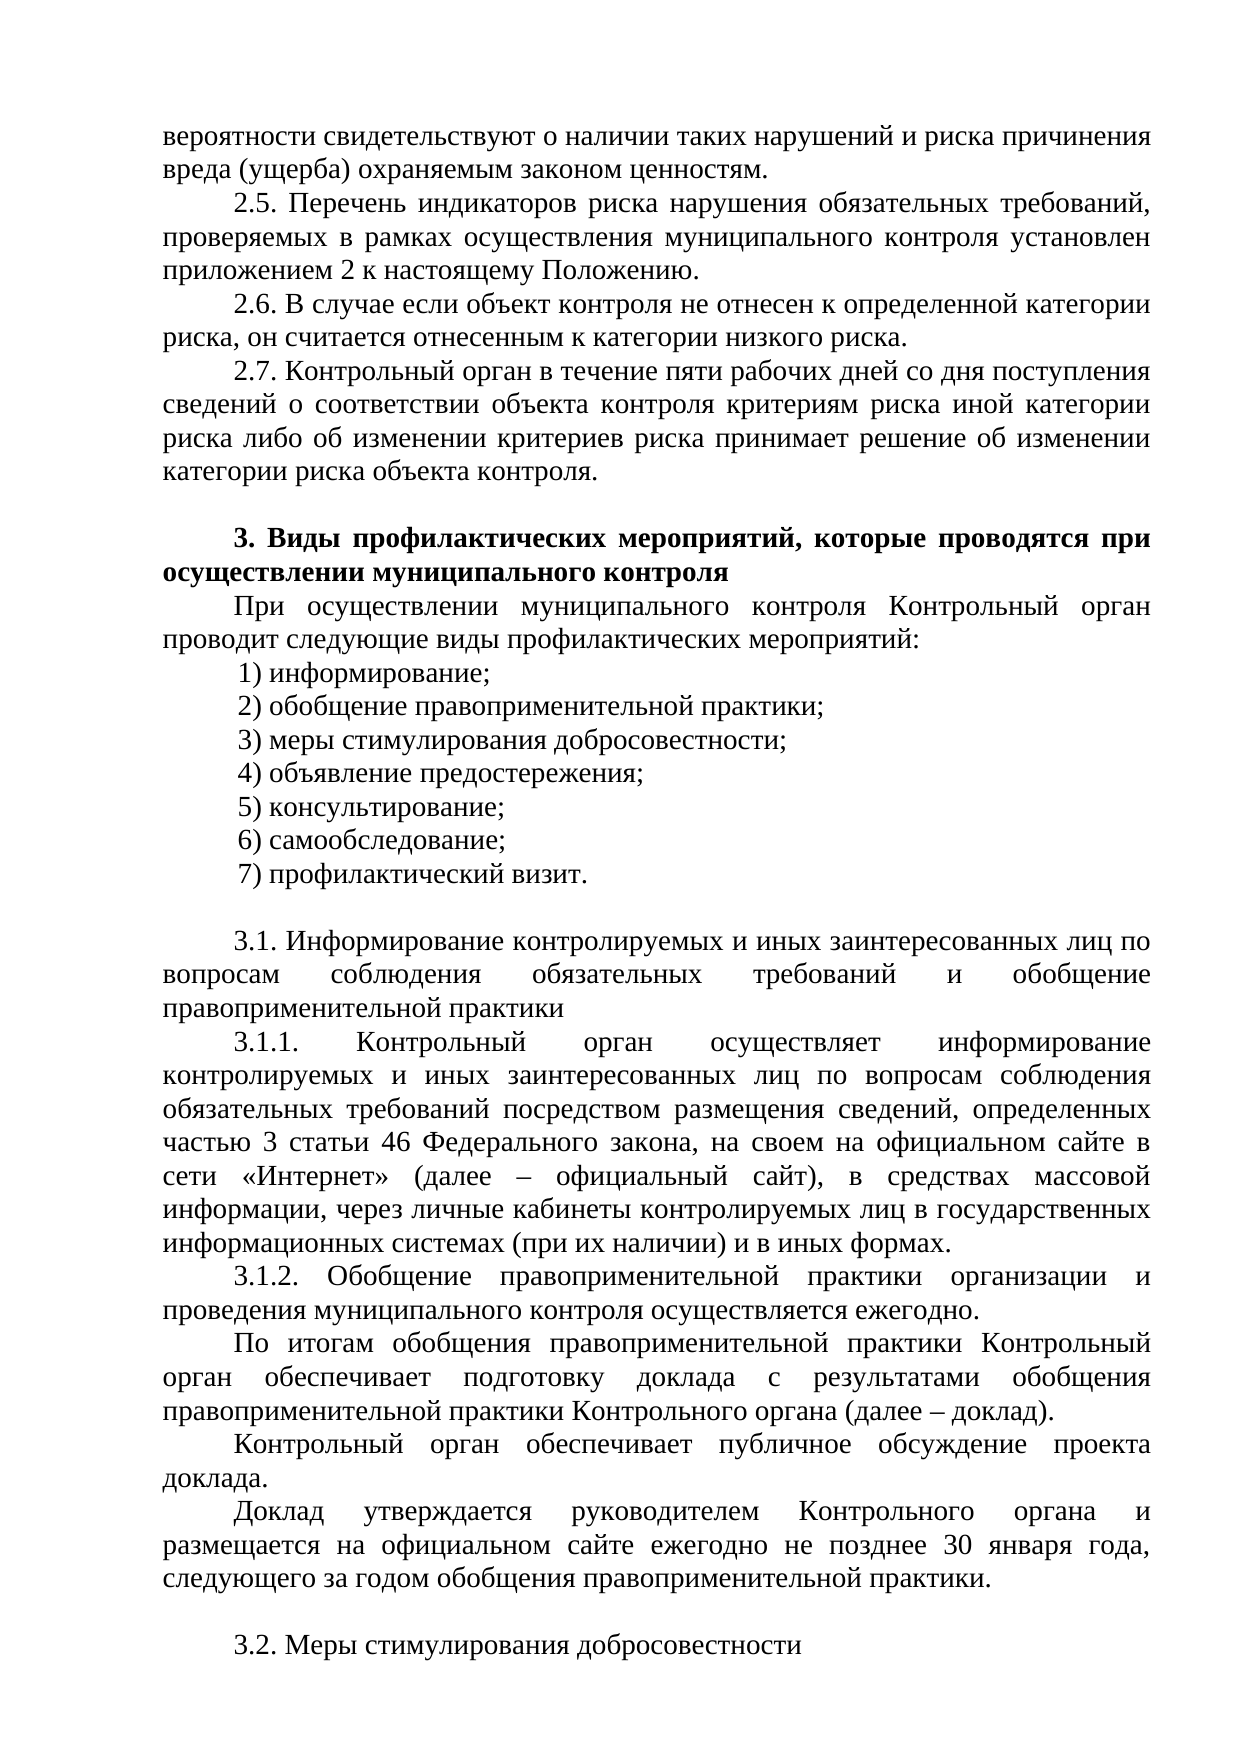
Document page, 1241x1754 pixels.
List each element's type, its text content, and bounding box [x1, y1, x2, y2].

text Контрольный орган обеспечивает публичное обсуждение проекта доклада. [162, 1426, 1152, 1493]
list 2.7. Контрольный орган в течение пяти рабочих дней со дня поступления сведений о соответствии объекта контроля критериям риска иной категории риска либо об изменении критериев риска принимает решение об изменении категории риска объекта контроля. [162, 353, 1152, 487]
list 3.1.1. Контрольный орган осуществляет информирование контролируемых и иных заинтересованных лиц по вопросам соблюдения обязательных требований посредством размещения сведений, определенных частью 3 статьи 46 Федерального закона, на своем на официальном сайте в сети «Интернет» (далее – официальный сайт), в средствах массовой информации, через личные кабинеты контролируемых лиц в государственных информационных системах (при их наличии) и в иных формах. [162, 1024, 1152, 1258]
text 7) профилактический визит. [162, 856, 1152, 889]
text 3.2. Меры стимулирования добросовестности [162, 1627, 1152, 1661]
list 3.1.2. Обобщение правоприменительной практики организации и проведения муниципального контроля осуществляется ежегодно. [162, 1258, 1152, 1326]
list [162, 118, 1152, 185]
text По итогам обобщения правоприменительной практики Контрольный орган обеспечивает подготовку доклада с результатами обобщения правоприменительной практики Контрольного органа (далее – доклад). [162, 1326, 1152, 1426]
text 5) консультирование; [162, 789, 1152, 822]
text 6) самообследование; [162, 822, 1152, 856]
text 3.1. Информирование контролируемых и иных заинтересованных лиц по вопросам соблюдения обязательных требований и обобщение правоприменительной практики [162, 923, 1152, 1024]
text При осуществлении муниципального контроля Контрольный орган проводит следующие виды профилактических мероприятий: [162, 588, 1152, 655]
list 2.5. Перечень индикаторов риска нарушения обязательных требований, проверяемых в рамках осуществления муниципального контроля установлен приложением 2 к настоящему Положению. [162, 185, 1152, 286]
text 3) меры стимулирования добросовестности; [162, 722, 1152, 755]
text 2) обобщение правоприменительной практики; [162, 688, 1152, 722]
text 3. Виды профилактических мероприятий, которые проводятся при осуществлении муниципального контроля [162, 521, 1152, 588]
text Доклад утверждается руководителем Контрольного органа и размещается на официальном сайте ежегодно не позднее 30 января года, следующего за годом обобщения правоприменительной практики. [162, 1493, 1152, 1594]
text 4) объявление предостережения; [162, 755, 1152, 789]
text 1) информирование; [162, 655, 1152, 688]
list 2.6. В случае если объект контроля не отнесен к определенной категории риска, он считается отнесенным к категории низкого риска. [162, 286, 1152, 353]
